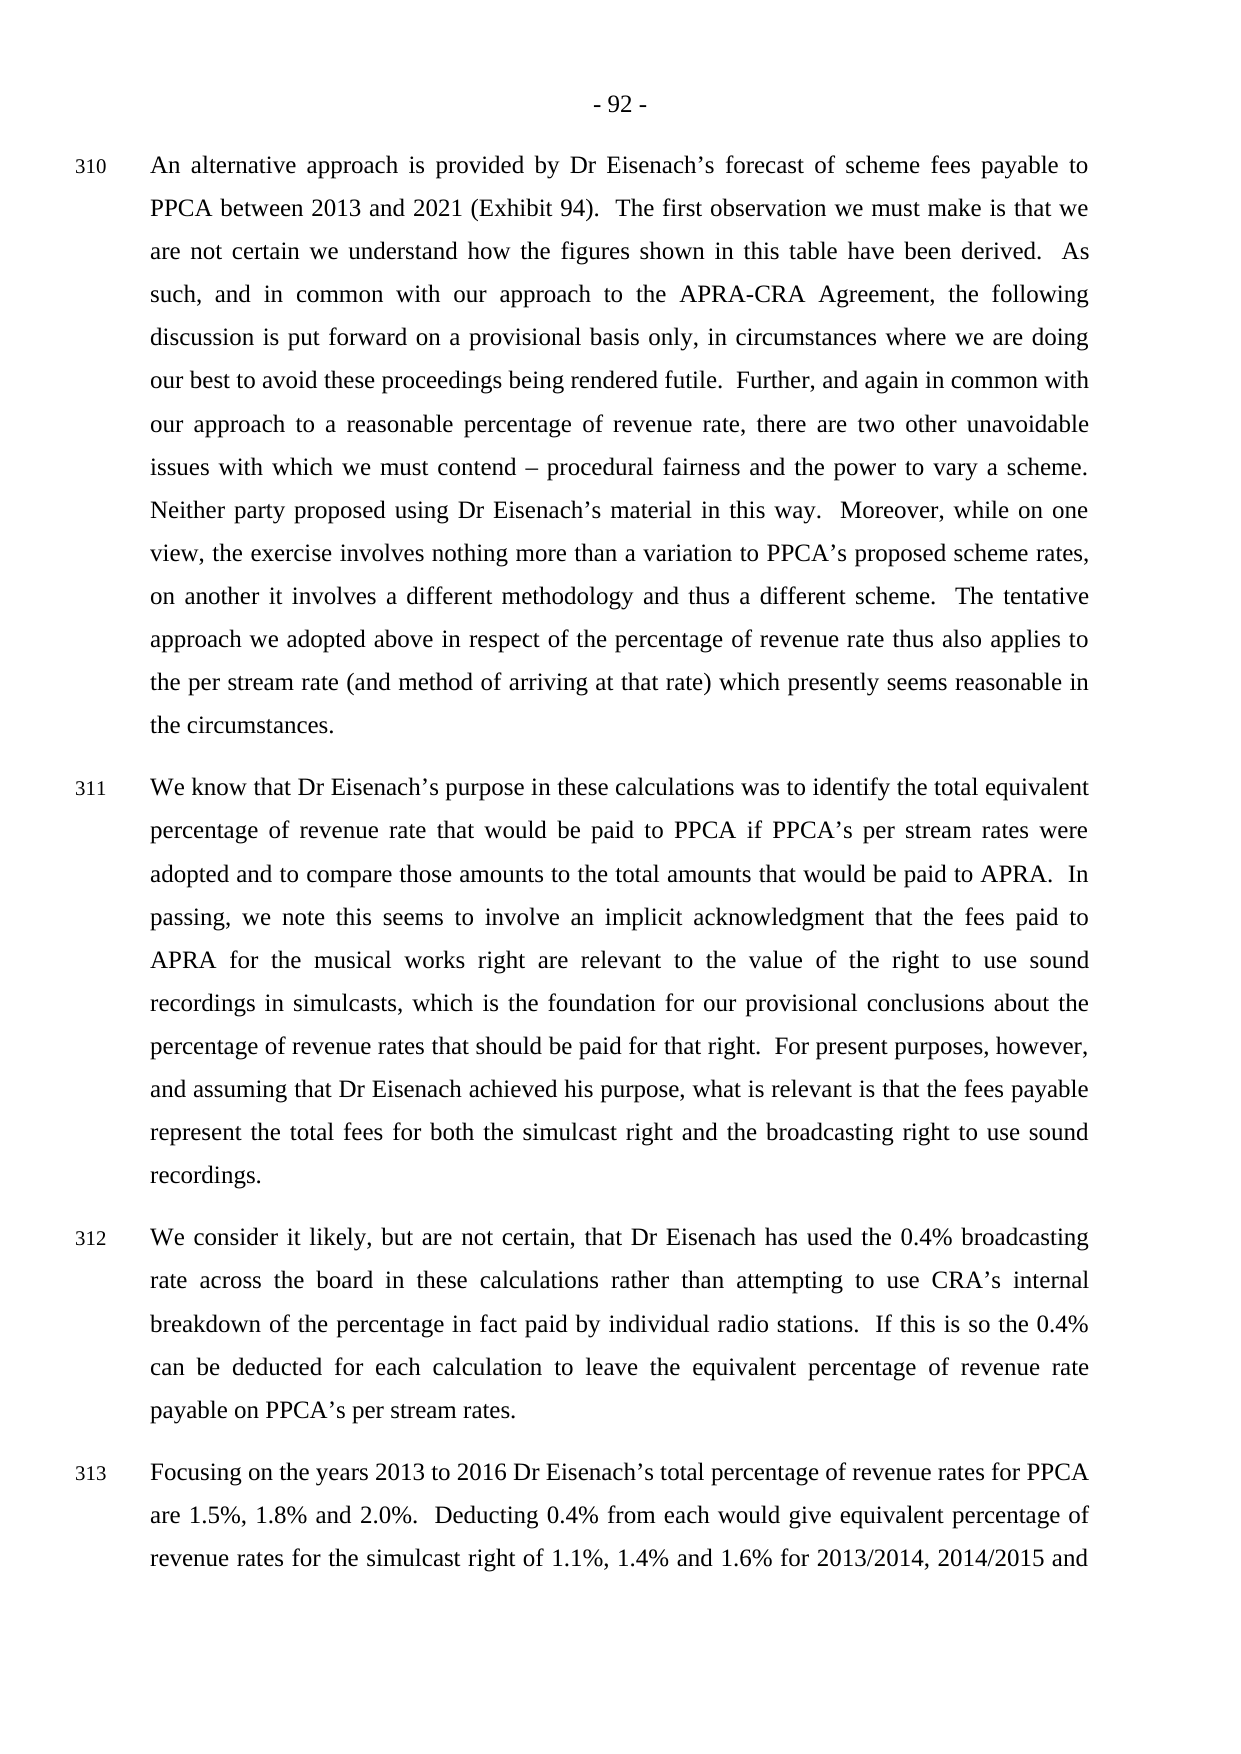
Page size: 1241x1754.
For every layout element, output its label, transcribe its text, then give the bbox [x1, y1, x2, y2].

text We consider it likely, but are not certain, that Dr Eisenach has used the 0.4% broadcasting rate across the board in these calculations rather than attempting to use CRA’s internal breakdown of the percentage in fact paid by individual radio stations. If this is so the 0.4% can be deducted for each calculation to leave the equivalent percentage of revenue rate payable on PPCA’s per stream rates. [75, 1222, 1090, 1424]
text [75, 1457, 1090, 1572]
text An alternative approach is provided by Dr Eisenach’s forecast of scheme fees payable to PPCA between 2013 and 2021 (Exhibit 94). The first observation we must make is that we are not certain we understand how the figures shown in this table have been derived. As such, and in common with our approach to the APRA-CRA Agreement, the following discussion is put forward on a provisional basis only, in circumstances where we are doing our best to avoid these proceedings being rendered futile. Further, and again in common with our approach to a reasonable percentage of revenue rate, there are two other unavoidable issues with which we must contend – procedural fairness and the power to vary a scheme. Neither party proposed using Dr Eisenach’s material in this way. Moreover, while on one view, the exercise involves nothing more than a variation to PPCA’s proposed scheme rates, on another it involves a different methodology and thus a different scheme. The tentative approach we adopted above in respect of the percentage of revenue rate thus also applies to the per stream rate (and method of arriving at that rate) which presently seems reasonable in the circumstances. [75, 150, 1090, 739]
text We know that Dr Eisenach’s purpose in these calculations was to identify the total equivalent percentage of revenue rate that would be paid to PPCA if PPCA’s per stream rates were adopted and to compare those amounts to the total amounts that would be paid to APRA. In passing, we note this seems to involve an implicit acknowledgment that the fees paid to APRA for the musical works right are relevant to the value of the right to use sound recordings in simulcasts, which is the foundation for our provisional conclusions about the percentage of revenue rates that should be paid for that right. For present purposes, however, and assuming that Dr Eisenach achieved his purpose, what is relevant is that the fees payable represent the total fees for both the simulcast right and the broadcasting right to use sound recordings. [75, 772, 1090, 1189]
